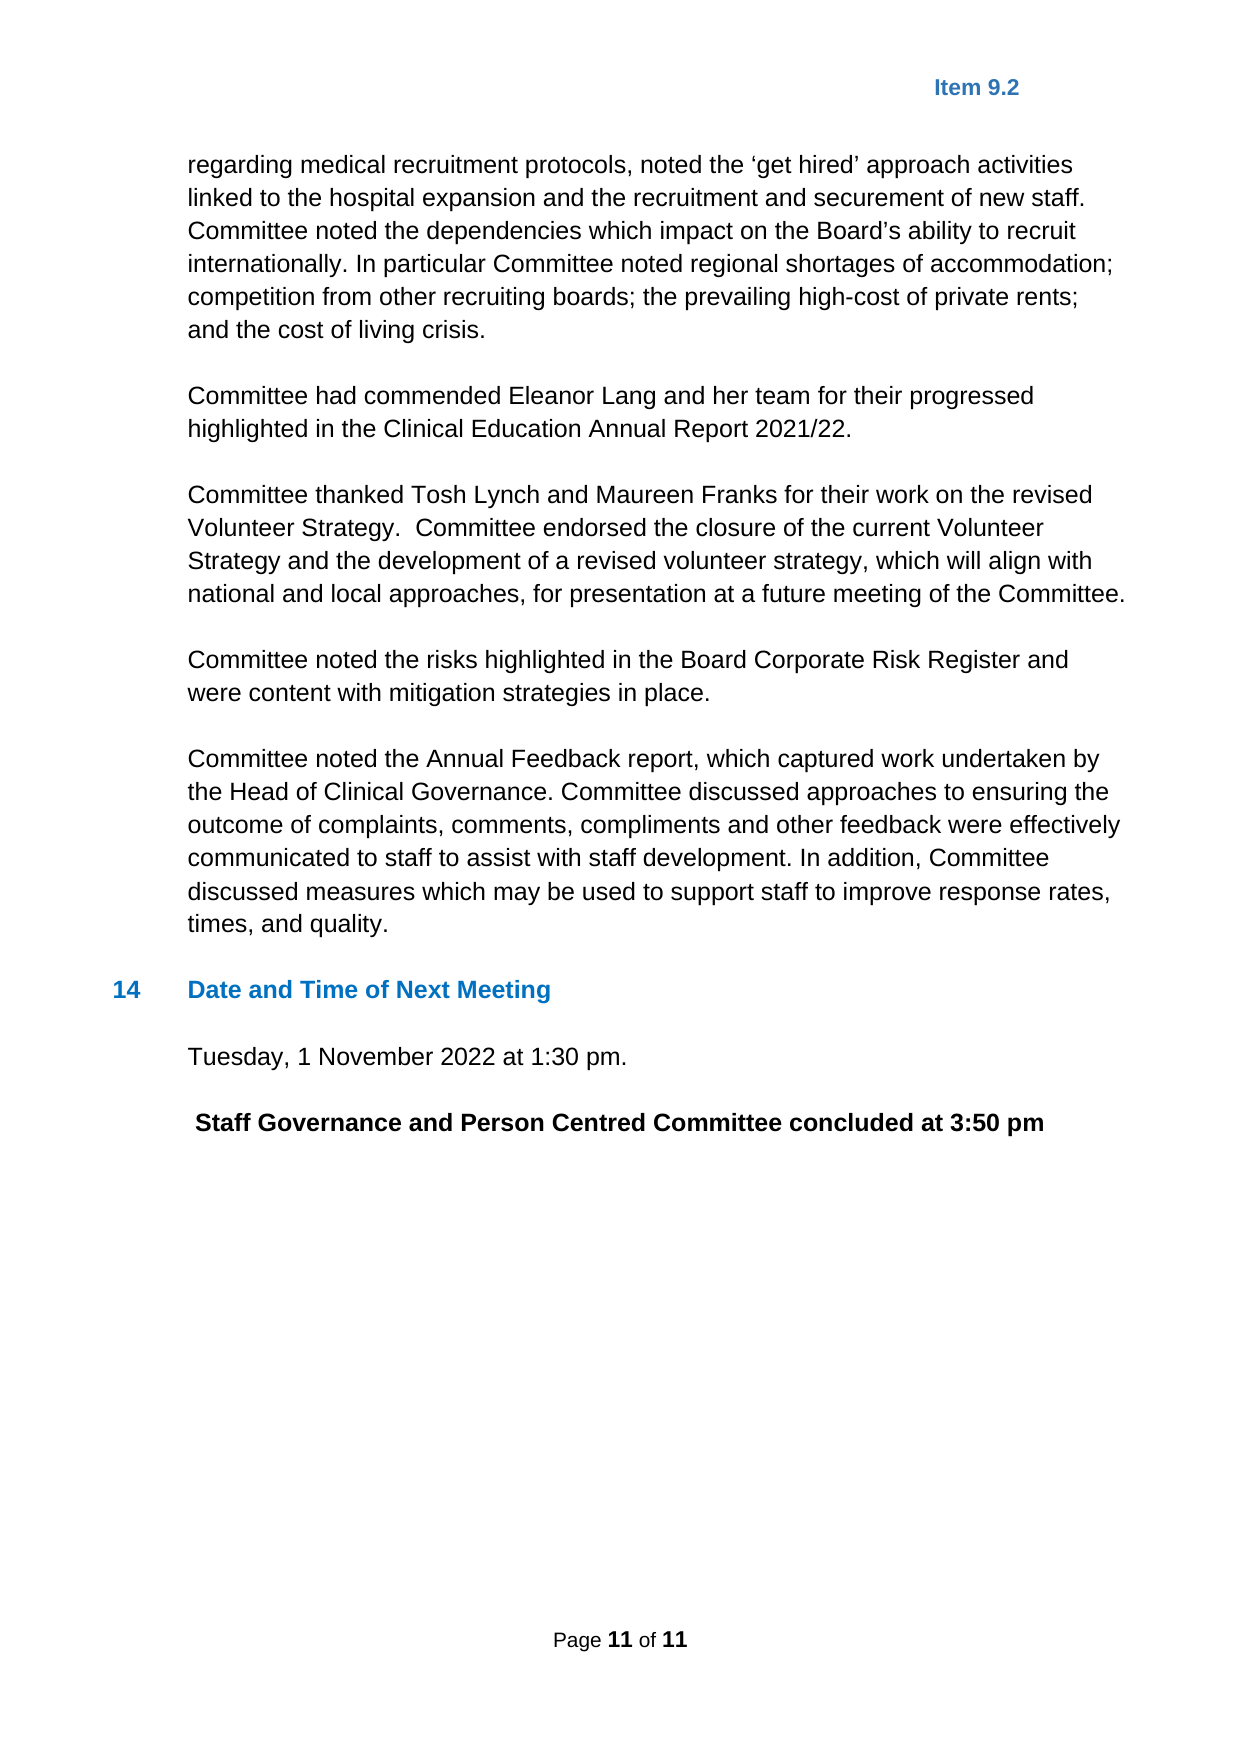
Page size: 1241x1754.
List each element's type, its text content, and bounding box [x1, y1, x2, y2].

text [187, 150, 1128, 344]
text Tuesday, 1 November 2022 at 1:30 pm. [187, 1042, 1128, 1070]
text Staff Governance and Person Centred Committee concluded at 3:50 pm [112, 1108, 1128, 1136]
text 14 Date and Time of Next Meeting [112, 976, 1128, 1004]
text Committee had commended Eleanor Lang and her team for their progressed highlighted in the Clinical Education Annual Report 2021/22. [187, 381, 1128, 443]
text Committee noted the Annual Feedback report, which captured work undertaken by the Head of Clinical Governance. Committee discussed approaches to ensuring the outcome of complaints, comments, compliments and other feedback were effectively communicated to staff to assist with staff development. In addition, Committee discussed measures which may be used to support staff to improve response rates, times, and quality. [187, 744, 1128, 938]
text Committee thanked Tosh Lynch and Maureen Franks for their work on the revised Volunteer Strategy. Committee endorsed the closure of the current Volunteer Strategy and the development of a revised volunteer strategy, which will align with national and local approaches, for presentation at a future meeting of the Committee. [187, 480, 1128, 608]
text Committee noted the risks highlighted in the Board Corporate Risk Register and were content with mitigation strategies in place. [187, 645, 1128, 707]
